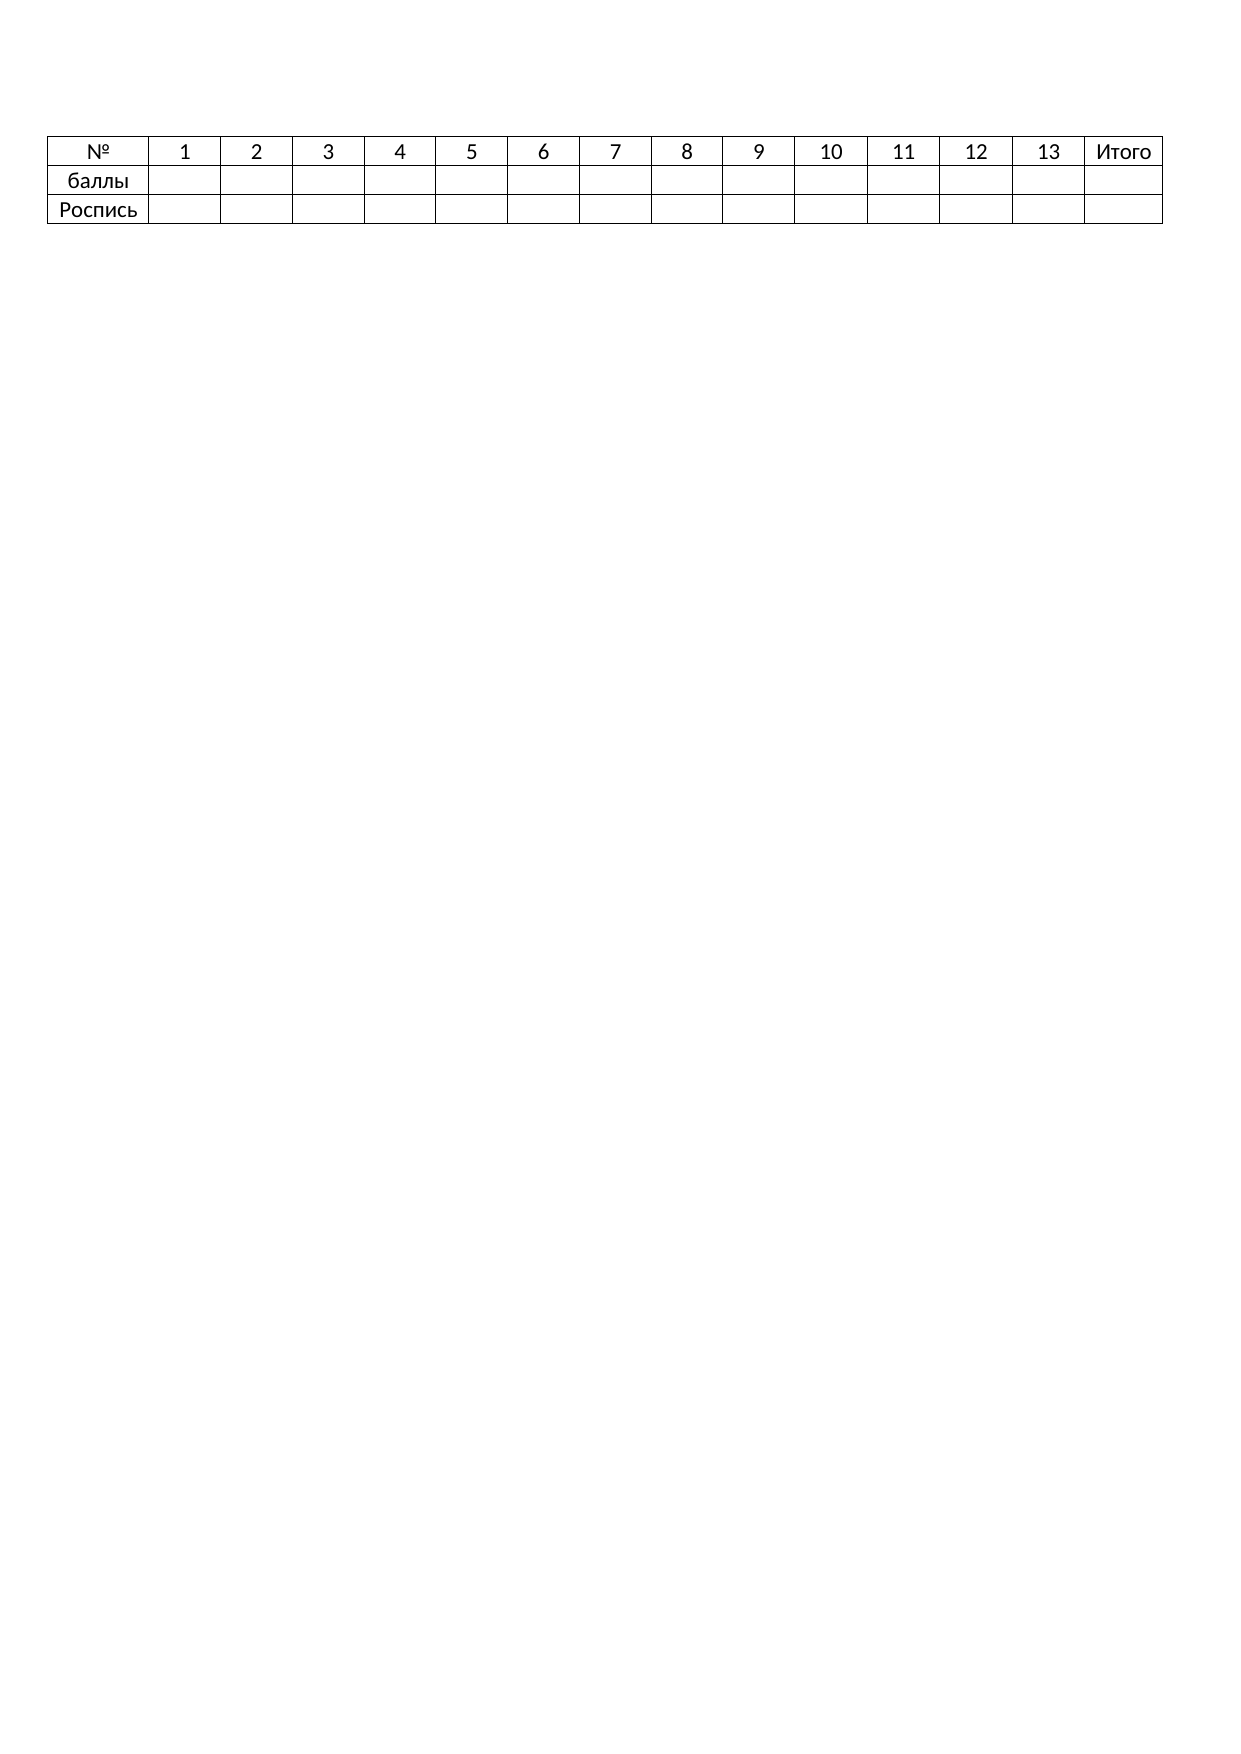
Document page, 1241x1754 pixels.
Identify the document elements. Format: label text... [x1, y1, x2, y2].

table_header 3 [293, 137, 364, 165]
table_cell [940, 195, 1012, 223]
table_cell [580, 195, 651, 223]
table_cell [868, 166, 939, 194]
table_cell [508, 195, 579, 223]
table_cell [293, 166, 364, 194]
table_cell [149, 195, 220, 223]
table_cell [508, 166, 579, 194]
table_cell [652, 195, 722, 223]
table_cell [221, 195, 292, 223]
table_cell [723, 166, 794, 194]
table_header 11 [868, 137, 939, 165]
table_header Итого [1085, 137, 1162, 165]
table_header 2 [221, 137, 292, 165]
table_cell [436, 166, 507, 194]
table_cell [868, 195, 939, 223]
table_header 7 [580, 137, 651, 165]
table_cell [652, 166, 722, 194]
table_cell [1013, 195, 1084, 223]
table_cell [580, 166, 651, 194]
table_cell [221, 166, 292, 194]
table_cell [293, 195, 364, 223]
table_cell [940, 166, 1012, 194]
table_cell [365, 195, 435, 223]
table_cell [1085, 166, 1162, 194]
table_cell [365, 166, 435, 194]
table_header 8 [652, 137, 722, 165]
table_header 6 [508, 137, 579, 165]
table_cell Роспись [48, 195, 148, 223]
table_header 5 [436, 137, 507, 165]
table_header № [48, 137, 148, 165]
table_cell [1085, 195, 1162, 223]
table_cell [795, 166, 867, 194]
table_cell [723, 195, 794, 223]
table_header 12 [940, 137, 1012, 165]
table_header 9 [723, 137, 794, 165]
table_cell [149, 166, 220, 194]
table_header 13 [1013, 137, 1084, 165]
table_cell [1013, 166, 1084, 194]
table_header 1 [149, 137, 220, 165]
table_cell [795, 195, 867, 223]
table_header 10 [795, 137, 867, 165]
table_header 4 [365, 137, 435, 165]
table_cell [436, 195, 507, 223]
table_cell баллы [48, 166, 148, 194]
